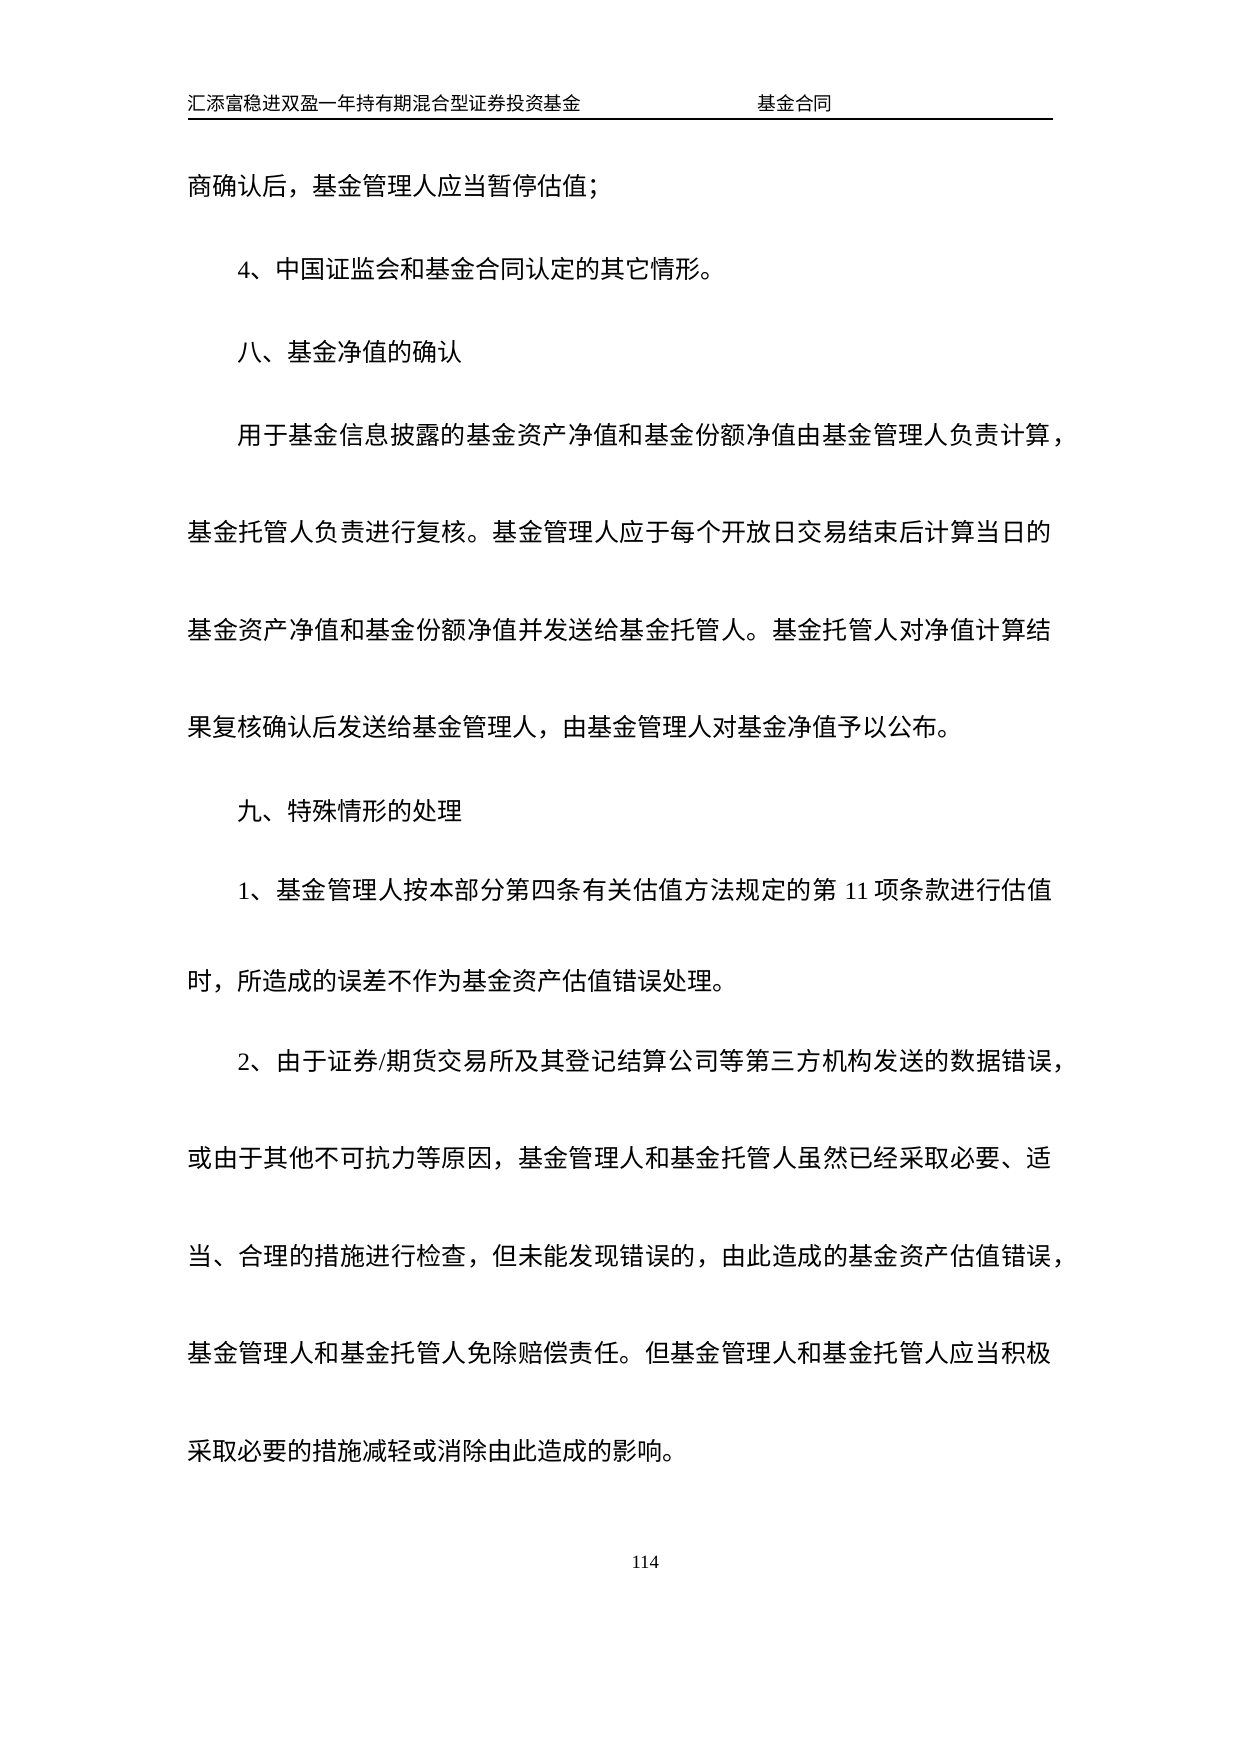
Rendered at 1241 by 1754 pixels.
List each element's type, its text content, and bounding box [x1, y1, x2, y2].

text 用于基金信息披露的基金资产净值和基金份额净值由基金管理人负责计算，基金托管人负责进行复核。基金管理人应于每个开放日交易结束后计算当日的基金资产净值和基金份额净值并发送给基金托管人。基金托管人对净值计算结果复核确认后发送给基金管理人，由基金管理人对基金净值予以公布。 [187, 401, 1053, 758]
text 4、中国证监会和基金合同认定的其它情形。 [187, 235, 1053, 300]
text 2、由于证券/期货交易所及其登记结算公司等第三方机构发送的数据错误，或由于其他不可抗力等原因，基金管理人和基金托管人虽然已经采取必要、适当、合理的措施进行检查，但未能发现错误的，由此造成的基金资产估值错误，基金管理人和基金托管人免除赔偿责任。但基金管理人和基金托管人应当积极采取必要的措施减轻或消除由此造成的影响。 [187, 1027, 1053, 1482]
text 1、基金管理人按本部分第四条有关估值方法规定的第11项条款进行估值时，所造成的误差不作为基金资产估值错误处理。 [187, 856, 1053, 1012]
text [187, 152, 1053, 217]
text 八、基金净值的确认 [187, 318, 1053, 383]
text 九、特殊情形的处理 [187, 777, 1053, 842]
